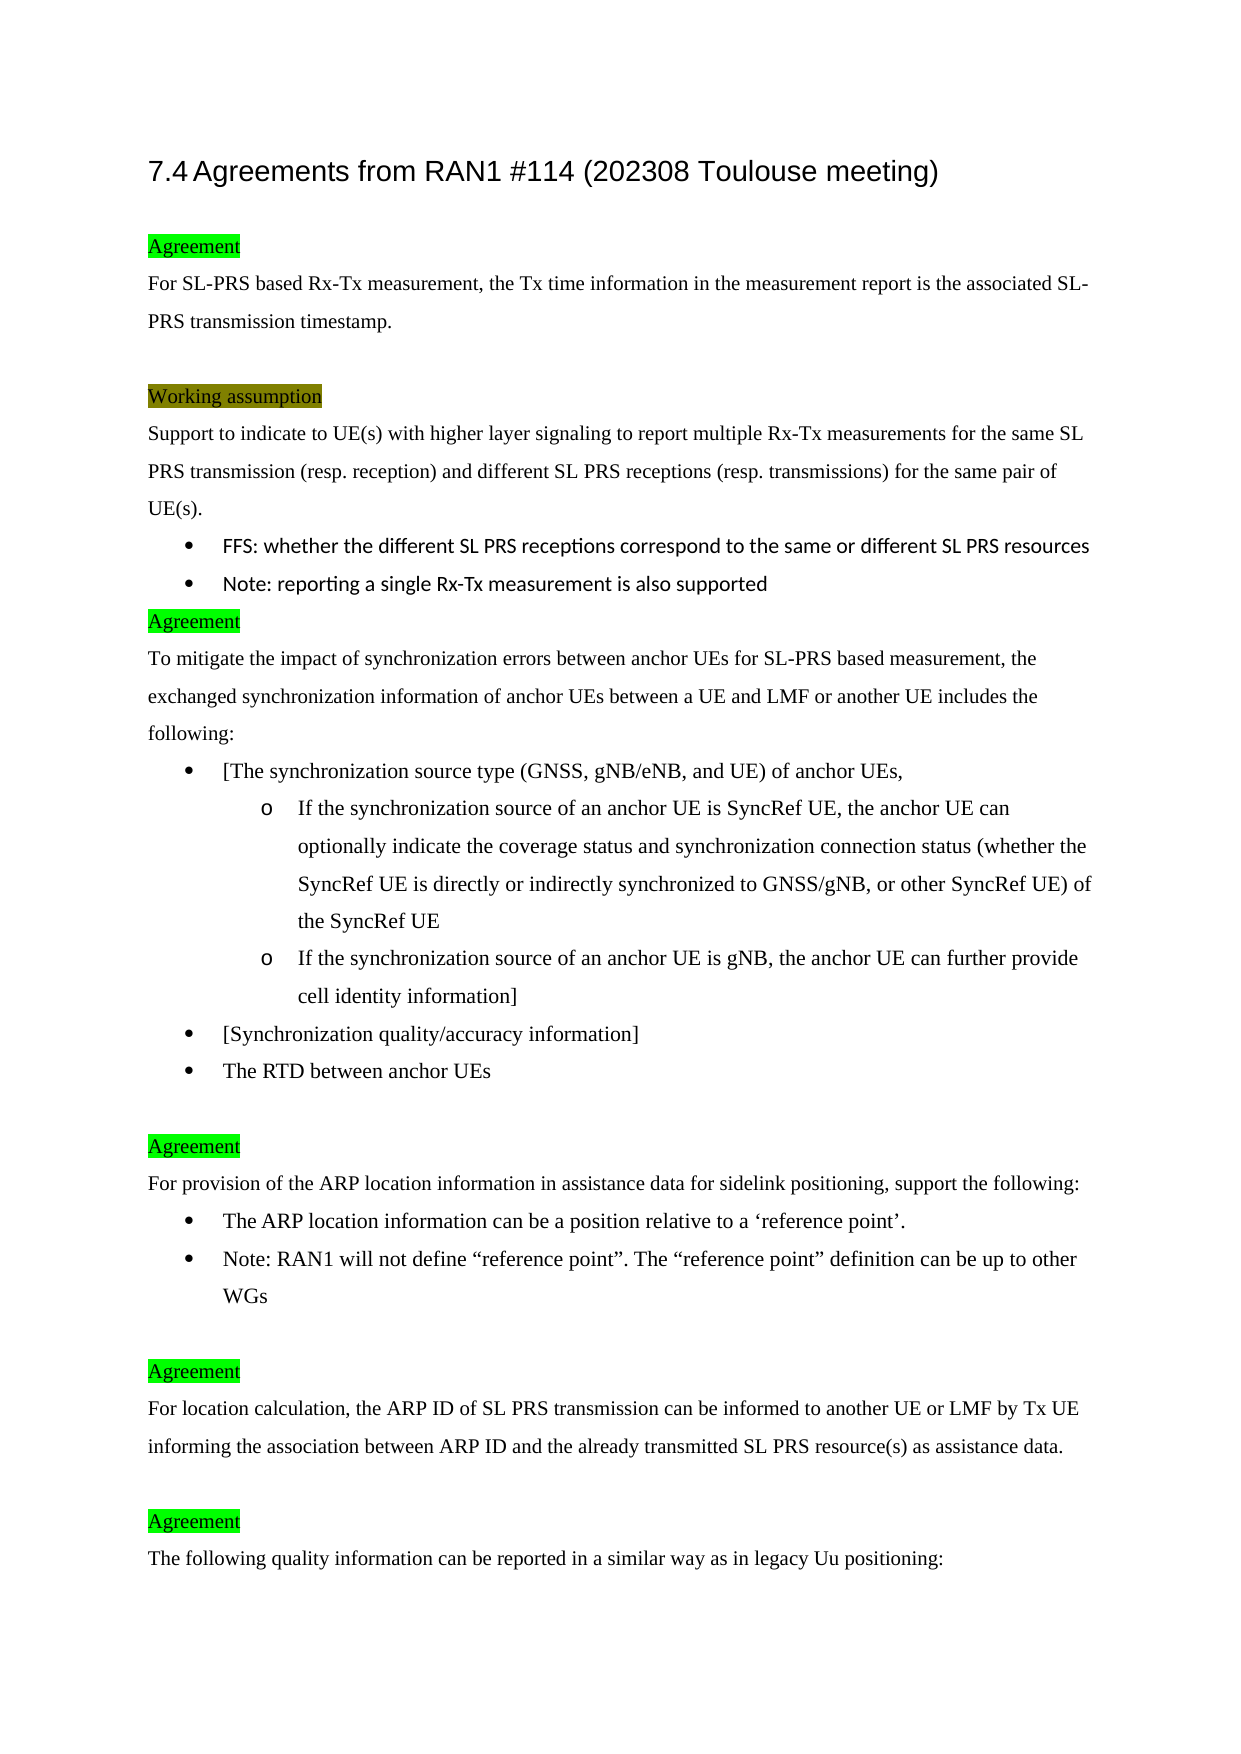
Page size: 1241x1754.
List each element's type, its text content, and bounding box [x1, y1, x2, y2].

list Note: reporting a single Rx-Tx measurement is also supported [185, 564, 1092, 602]
text Agreement [148, 227, 1092, 264]
list Note: RAN1 will not define “reference point”. The “reference point” definition can be up to other WGs [185, 1239, 1092, 1314]
text Support to indicate to UE(s) with higher layer signaling to report multiple Rx-Tx measurements for the same SL PRS transmission (resp. reception) and different SL PRS receptions (resp. transmissions) for the same pair of UE(s). [148, 414, 1092, 527]
text Agreement [148, 1352, 1092, 1389]
list The ARP location information can be a position relative to a ‘reference point’. [185, 1202, 1092, 1239]
list If the synchronization source of an anchor UE is SyncRef UE, the anchor UE can optionally indicate the coverage status and synchronization connection status (whether the SyncRef UE is directly or indirectly synchronized to GNSS/gNB, or other SyncRef UE) of the SyncRef UE [260, 789, 1092, 939]
list FFS: whether the different SL PRS receptions correspond to the same or different SL PRS resources [185, 527, 1092, 564]
text For location calculation, the ARP ID of SL PRS transmission can be informed to another UE or LMF by Tx UE informing the association between ARP ID and the already transmitted SL PRS resource(s) as assistance data. [148, 1389, 1092, 1464]
text For provision of the ARP location information in assistance data for sidelink positioning, support the following: [148, 1164, 1092, 1202]
text For SL-PRS based Rx-Tx measurement, the Tx time information in the measurement report is the associated SL-PRS transmission timestamp. [148, 264, 1092, 339]
list The RTD between anchor UEs [185, 1052, 1092, 1089]
list If the synchronization source of an anchor UE is gNB, the anchor UE can further provide cell identity information] [260, 939, 1092, 1014]
text Agreement [148, 1502, 1092, 1539]
list [Synchronization quality/accuracy information] [185, 1014, 1092, 1052]
text Agreement [148, 1127, 1092, 1164]
text The following quality information can be reported in a similar way as in legacy Uu positioning: [148, 1539, 1092, 1577]
list [The synchronization source type (GNSS, gNB/eNB, and UE) of anchor UEs, [185, 752, 1092, 789]
text To mitigate the impact of synchronization errors between anchor UEs for SL-PRS based measurement, the exchanged synchronization information of anchor UEs between a UE and LMF or another UE includes the following: [148, 639, 1092, 752]
text Working assumption [148, 377, 1092, 414]
subtitle Agreements from RAN1 #114 (202308 Toulouse meeting) [148, 152, 1092, 189]
text Agreement [148, 602, 1092, 639]
